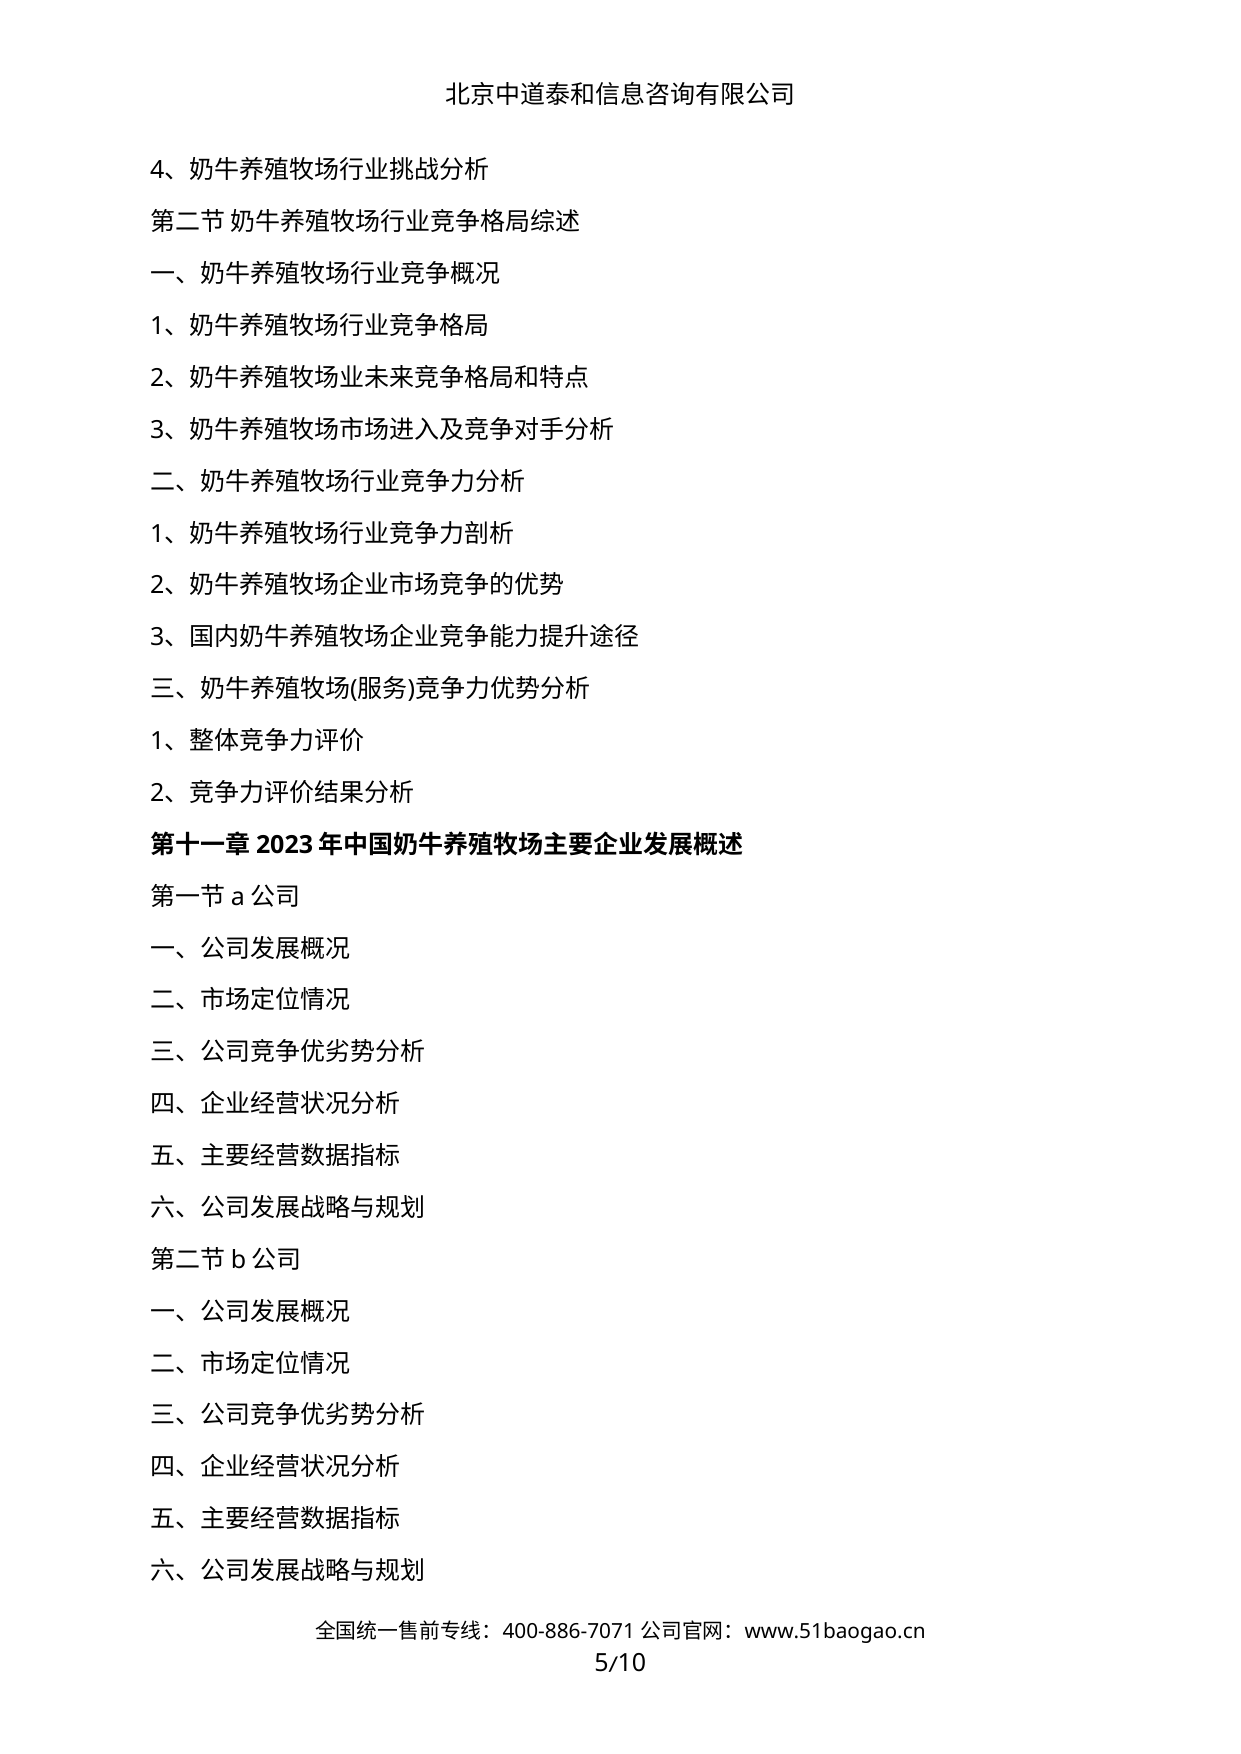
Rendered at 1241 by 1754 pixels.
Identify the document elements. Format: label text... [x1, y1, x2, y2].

text 五、主要经营数据指标 [150, 1136, 1090, 1172]
text 二、市场定位情况 [150, 980, 1090, 1016]
text 1、整体竞争力评价 [150, 721, 1090, 757]
text 二、奶牛养殖牧场行业竞争力分析 [150, 461, 1090, 497]
text 二、市场定位情况 [150, 1343, 1090, 1379]
text 4、奶牛养殖牧场行业挑战分析 [150, 150, 1090, 186]
text 2、竞争力评价结果分析 [150, 772, 1090, 809]
text 一、奶牛养殖牧场行业竞争概况 [150, 254, 1090, 290]
text 2、奶牛养殖牧场企业市场竞争的优势 [150, 565, 1090, 601]
text 六、公司发展战略与规划 [150, 1187, 1090, 1224]
text 四、企业经营状况分析 [150, 1447, 1090, 1483]
text 一、公司发展概况 [150, 1291, 1090, 1327]
text 三、奶牛养殖牧场(服务)竞争力优势分析 [150, 669, 1090, 705]
text 四、企业经营状况分析 [150, 1084, 1090, 1120]
text 第二节 奶牛养殖牧场行业竞争格局综述 [150, 202, 1090, 238]
text 3、国内奶牛养殖牧场企业竞争能力提升途径 [150, 617, 1090, 653]
text 六、公司发展战略与规划 [150, 1551, 1090, 1587]
text 2、奶牛养殖牧场业未来竞争格局和特点 [150, 357, 1090, 394]
text 一、公司发展概况 [150, 928, 1090, 964]
text 3、奶牛养殖牧场市场进入及竞争对手分析 [150, 409, 1090, 446]
text 第一节 a公司 [150, 876, 1090, 912]
text 第十一章 2023年中国奶牛养殖牧场主要企业发展概述 [150, 824, 1090, 861]
text 1、奶牛养殖牧场行业竞争力剖析 [150, 513, 1090, 549]
text 三、公司竞争优劣势分析 [150, 1032, 1090, 1068]
text 第二节 b公司 [150, 1239, 1090, 1276]
text 五、主要经营数据指标 [150, 1499, 1090, 1535]
text 1、奶牛养殖牧场行业竞争格局 [150, 306, 1090, 342]
text 三、公司竞争优劣势分析 [150, 1395, 1090, 1431]
